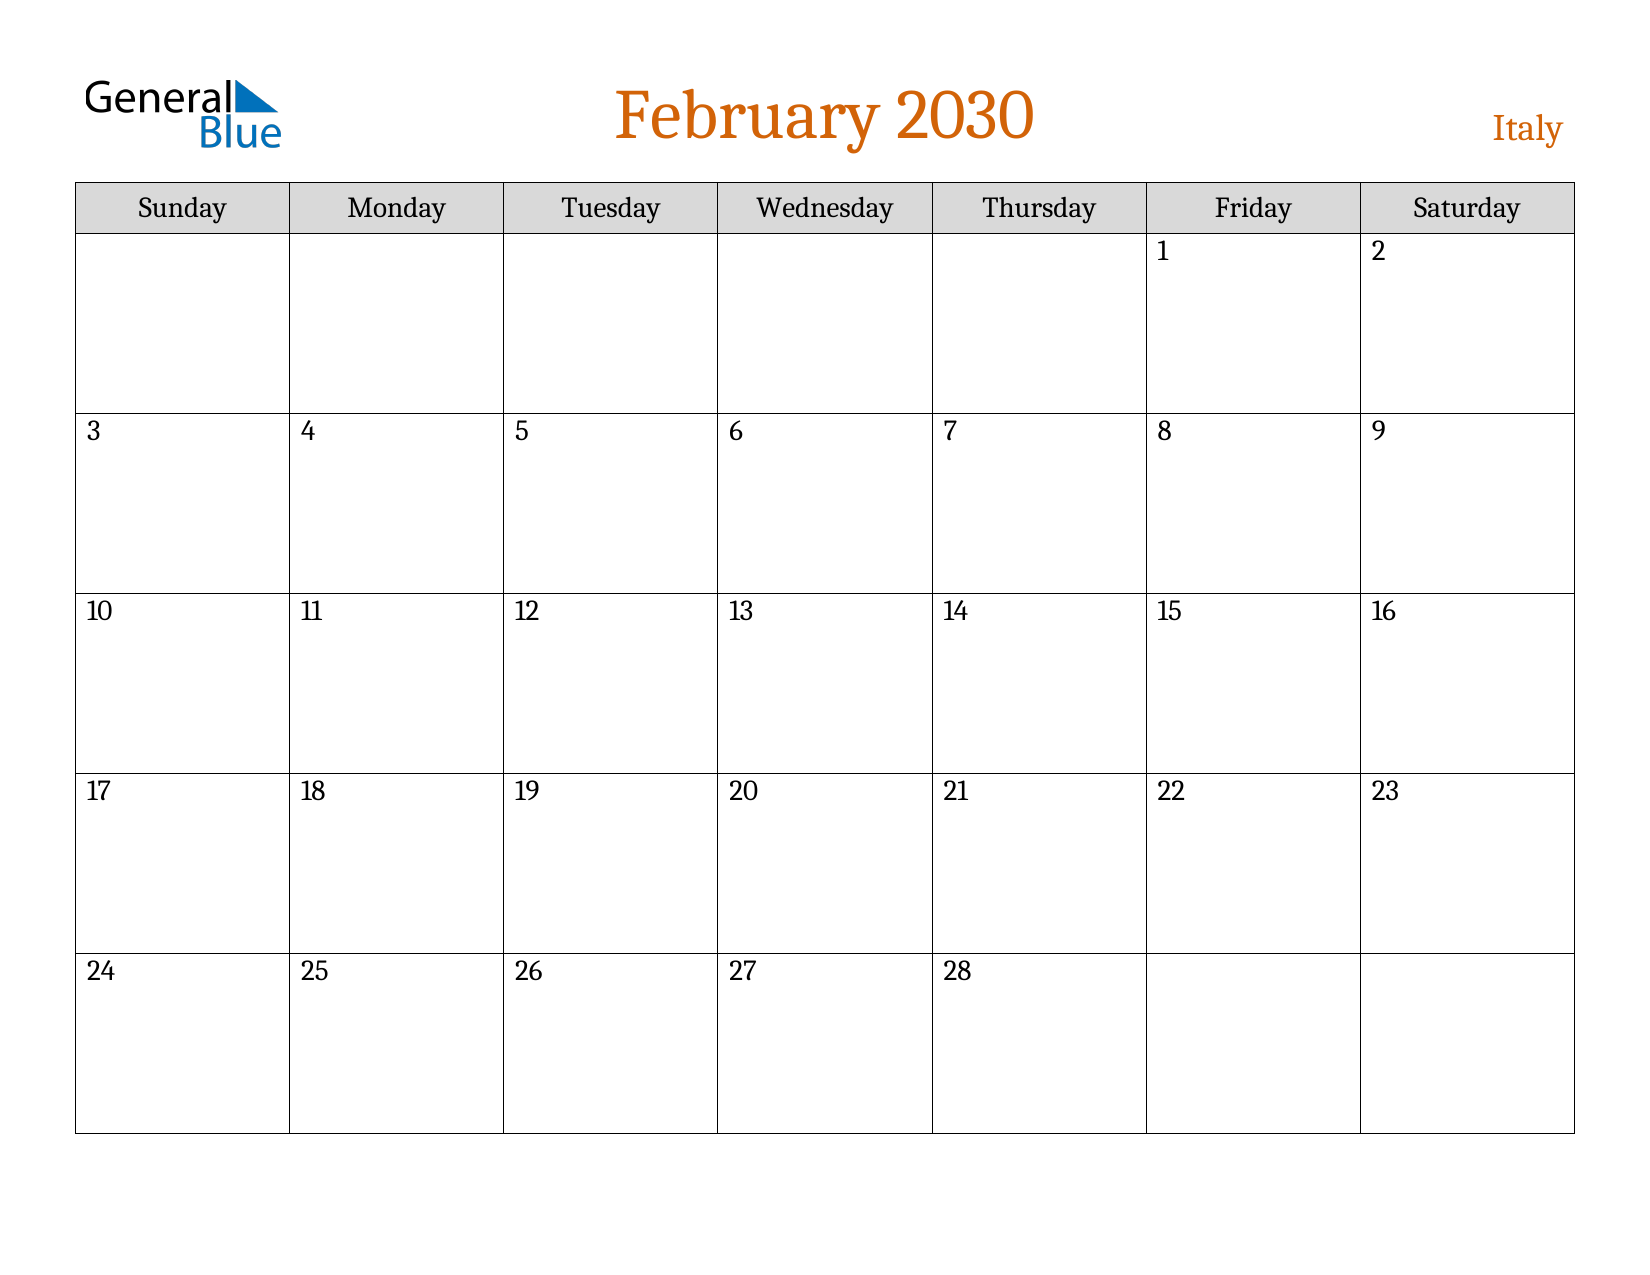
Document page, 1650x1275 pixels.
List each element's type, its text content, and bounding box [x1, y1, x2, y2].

table_cell Sunday [76, 183, 289, 233]
table_cell 28 [933, 954, 1146, 990]
table_cell 18 [290, 774, 503, 810]
table_cell 25 [290, 954, 503, 990]
table_cell [718, 630, 932, 773]
table_cell [504, 450, 717, 593]
table_cell 21 [933, 774, 1146, 810]
table_header February 2030 [504, 75, 1146, 182]
table_cell [718, 450, 932, 593]
table_cell Saturday [1361, 183, 1574, 233]
table_cell [1147, 270, 1360, 413]
table_cell 17 [76, 774, 289, 810]
table_cell [290, 630, 503, 773]
table_cell Tuesday [504, 183, 717, 233]
table_cell 3 [76, 414, 289, 450]
table_cell [290, 234, 503, 270]
table_cell 20 [718, 774, 932, 810]
table_cell [1147, 450, 1360, 593]
table_header Italy [1146, 75, 1574, 182]
table_cell 12 [504, 594, 717, 630]
table_cell Monday [290, 183, 503, 233]
table_header [76, 75, 503, 182]
table_cell [933, 630, 1146, 773]
table_cell 10 [76, 594, 289, 630]
table_cell Wednesday [718, 183, 932, 233]
table_cell [718, 270, 932, 413]
table_cell 26 [504, 954, 717, 990]
table_cell [1361, 954, 1574, 990]
table_cell [1147, 810, 1360, 953]
table_cell 19 [504, 774, 717, 810]
table_cell [504, 630, 717, 773]
table_cell [1147, 630, 1360, 773]
table_cell 11 [290, 594, 503, 630]
table_cell [76, 990, 289, 1133]
table_cell 7 [933, 414, 1146, 450]
table_cell [76, 234, 289, 270]
table_cell Friday [1147, 183, 1360, 233]
table_cell [504, 270, 717, 413]
table_cell [1361, 810, 1574, 953]
table_cell 13 [718, 594, 932, 630]
picture [86, 80, 281, 148]
table_cell 1 [1147, 234, 1360, 270]
table_cell 14 [933, 594, 1146, 630]
table_cell [1147, 954, 1360, 990]
table_cell [504, 810, 717, 953]
table_cell 9 [1361, 414, 1574, 450]
table_cell [718, 234, 932, 270]
table_cell [718, 990, 932, 1133]
table_cell 23 [1361, 774, 1574, 810]
table_cell 8 [1147, 414, 1360, 450]
table_cell [933, 234, 1146, 270]
table_cell 4 [290, 414, 503, 450]
table_cell [1147, 990, 1360, 1133]
table_cell 22 [1147, 774, 1360, 810]
table_cell [933, 810, 1146, 953]
table_cell [1361, 450, 1574, 593]
table_cell 15 [1147, 594, 1360, 630]
table_cell Thursday [933, 183, 1146, 233]
table_cell [76, 630, 289, 773]
table_cell [504, 234, 717, 270]
table_cell [290, 810, 503, 953]
table_cell [290, 990, 503, 1133]
table_cell [76, 450, 289, 593]
table_cell 27 [718, 954, 932, 990]
table_cell [718, 810, 932, 953]
table_cell 24 [76, 954, 289, 990]
table_cell 5 [504, 414, 717, 450]
table_cell [1361, 990, 1574, 1133]
table_cell 2 [1361, 234, 1574, 270]
table_cell [933, 270, 1146, 413]
table_cell [76, 270, 289, 413]
table_cell [1361, 630, 1574, 773]
table_cell [290, 450, 503, 593]
table_cell [933, 990, 1146, 1133]
table_cell [933, 450, 1146, 593]
table_cell 6 [718, 414, 932, 450]
table_cell [76, 810, 289, 953]
table_cell [1361, 270, 1574, 413]
table_cell 16 [1361, 594, 1574, 630]
table_cell [290, 270, 503, 413]
table_cell [504, 990, 717, 1133]
